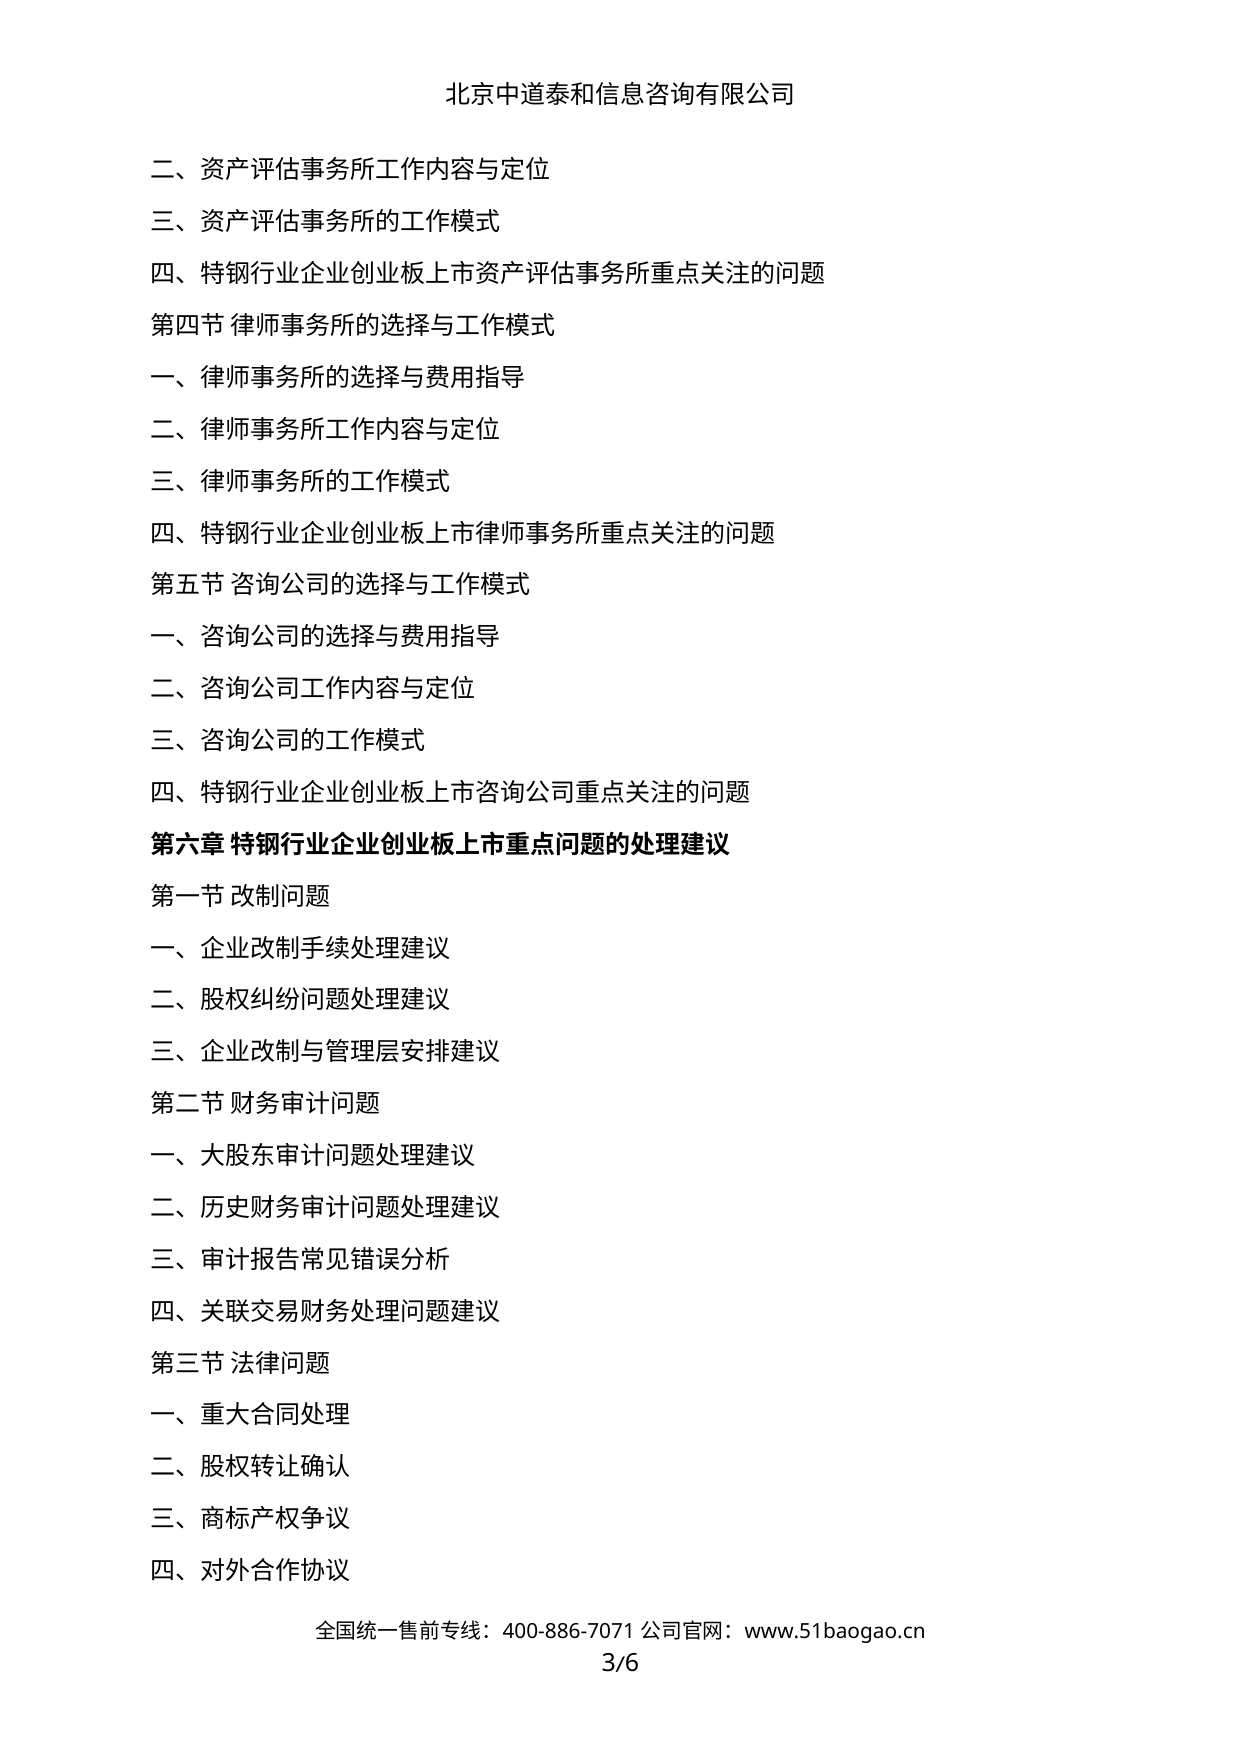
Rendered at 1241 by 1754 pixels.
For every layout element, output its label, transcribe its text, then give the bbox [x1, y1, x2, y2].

text 第四节 律师事务所的选择与工作模式 [150, 306, 1090, 342]
text 一、重大合同处理 [150, 1395, 1090, 1431]
text 一、大股东审计问题处理建议 [150, 1136, 1090, 1172]
text 四、关联交易财务处理问题建议 [150, 1291, 1090, 1327]
text 一、咨询公司的选择与费用指导 [150, 617, 1090, 653]
text 三、咨询公司的工作模式 [150, 721, 1090, 757]
text 第三节 法律问题 [150, 1343, 1090, 1379]
text 三、律师事务所的工作模式 [150, 461, 1090, 497]
text 二、律师事务所工作内容与定位 [150, 409, 1090, 446]
text 第二节 财务审计问题 [150, 1084, 1090, 1120]
text 三、审计报告常见错误分析 [150, 1239, 1090, 1276]
text 四、特钢行业企业创业板上市咨询公司重点关注的问题 [150, 772, 1090, 809]
text 一、律师事务所的选择与费用指导 [150, 357, 1090, 394]
text 三、商标产权争议 [150, 1499, 1090, 1535]
text 二、咨询公司工作内容与定位 [150, 669, 1090, 705]
text 三、企业改制与管理层安排建议 [150, 1032, 1090, 1068]
text 二、资产评估事务所工作内容与定位 [150, 150, 1090, 186]
text 第一节 改制问题 [150, 876, 1090, 912]
text 二、股权纠纷问题处理建议 [150, 980, 1090, 1016]
text 第五节 咨询公司的选择与工作模式 [150, 565, 1090, 601]
text 第六章 特钢行业企业创业板上市重点问题的处理建议 [150, 824, 1090, 861]
text 四、特钢行业企业创业板上市资产评估事务所重点关注的问题 [150, 254, 1090, 290]
text 二、股权转让确认 [150, 1447, 1090, 1483]
text 二、历史财务审计问题处理建议 [150, 1187, 1090, 1224]
text 四、特钢行业企业创业板上市律师事务所重点关注的问题 [150, 513, 1090, 549]
text 三、资产评估事务所的工作模式 [150, 202, 1090, 238]
text 四、对外合作协议 [150, 1551, 1090, 1587]
text 一、企业改制手续处理建议 [150, 928, 1090, 964]
